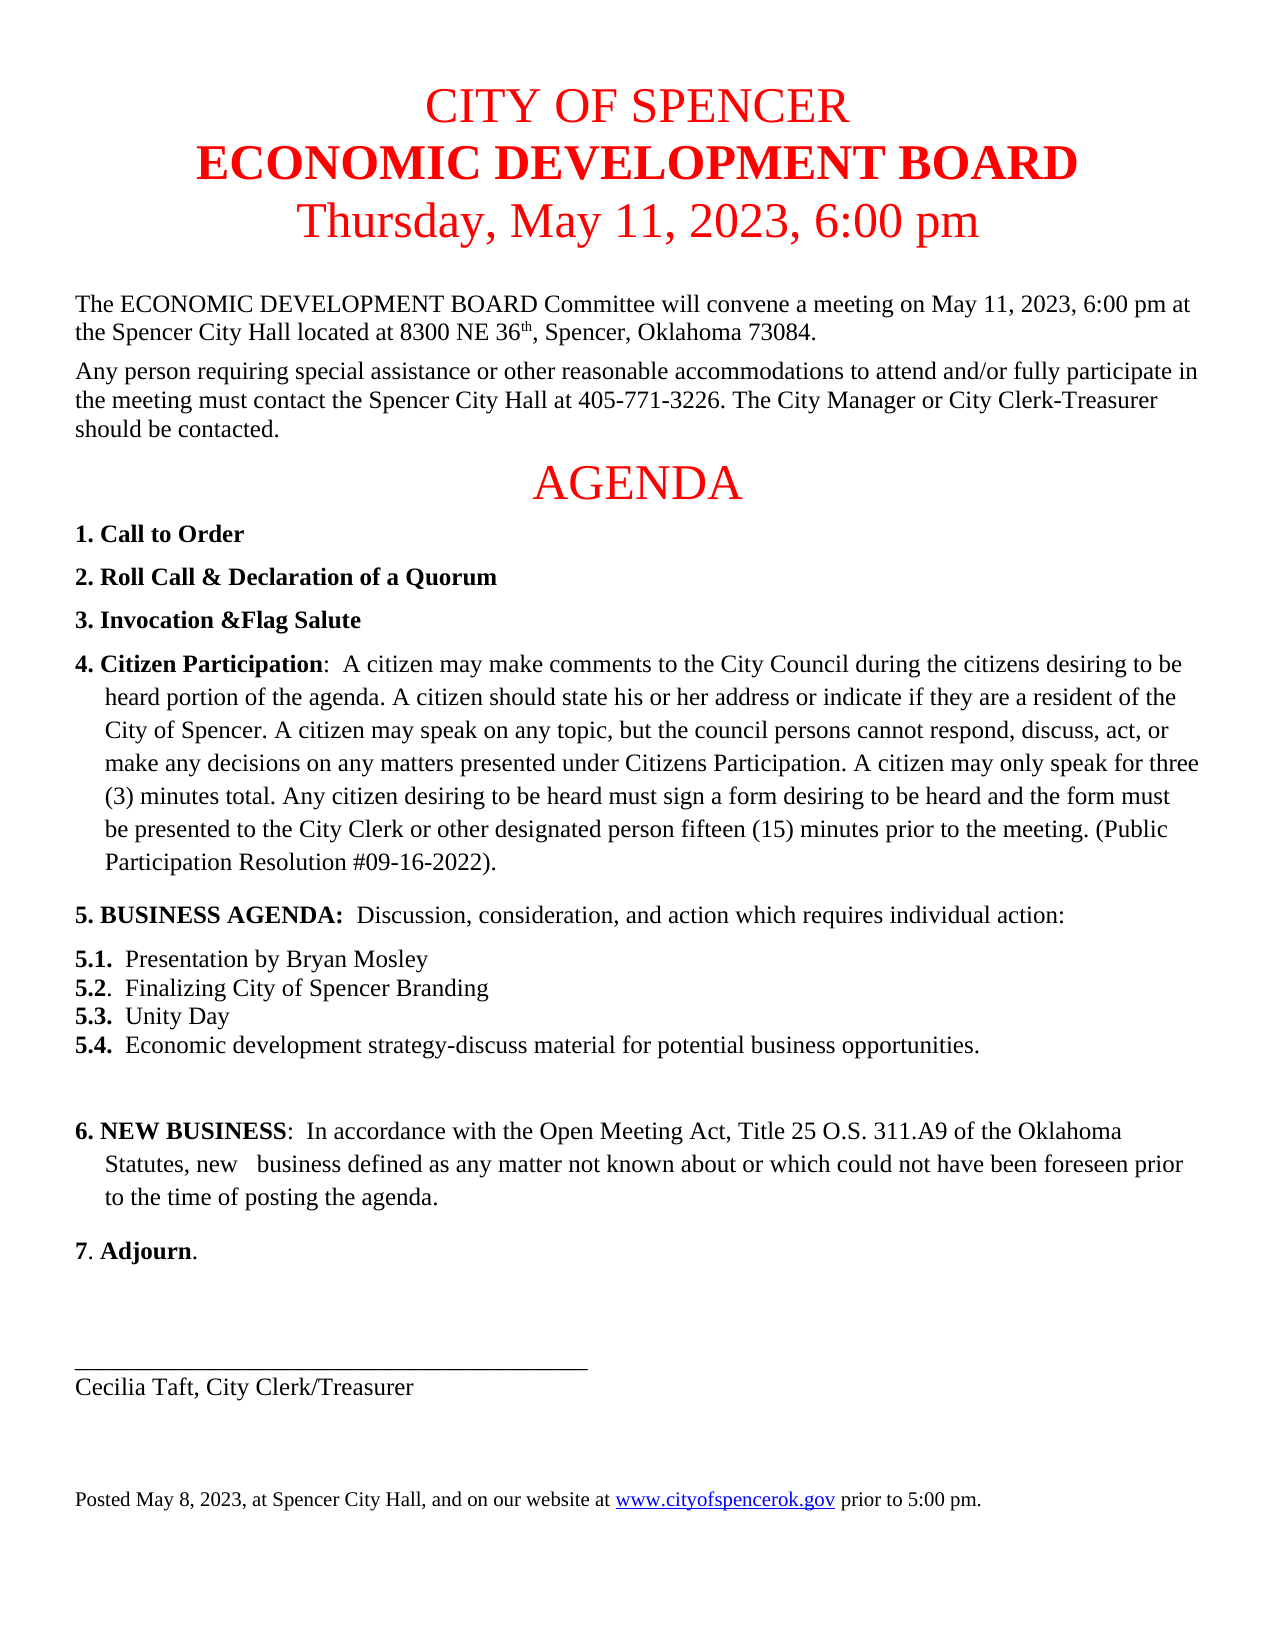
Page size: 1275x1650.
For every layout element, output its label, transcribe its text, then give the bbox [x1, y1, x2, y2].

text 3. Invocation &Flag Salute [75, 605, 1200, 634]
text 5.2. Finalizing City of Spencer Branding [75, 973, 1200, 1001]
text The ECONOMIC DEVELOPMENT BOARD Committee will convene a meeting on May 11, 2023, 6:00 pm at the Spencer City Hall located at 8300 NE 36th, Spencer, Oklahoma 73084. [75, 289, 1200, 346]
text 6. NEW BUSINESS: In accordance with the Open Meeting Act, Title 25 O.S. 311.A9 of the Oklahoma Statutes, new business defined as any matter not known about or which could not have been foreseen prior to the time of posting the agenda. [75, 1116, 1200, 1211]
text 7. Adjourn. [75, 1236, 1200, 1265]
text _________________________________________ [75, 1344, 1200, 1372]
text 5.3. Unity Day [75, 1001, 1200, 1030]
text 1. Call to Order [75, 519, 1200, 547]
text 5.1. Presentation by Bryan Mosley [75, 944, 1200, 973]
text Cecilia Taft, City Clerk/Treasurer [75, 1372, 1200, 1401]
text CITY OF SPENCER [75, 75, 1200, 133]
text 4. Citizen Participation: A citizen may make comments to the City Council during the citizens desiring to be heard portion of the agenda. A citizen should state his or her address or indicate if they are a resident of the City of Spencer. A citizen may speak on any topic, but the council persons cannot respond, discuss, act, or make any decisions on any matters presented under Citizens Participation. A citizen may only speak for three (3) minutes total. Any citizen desiring to be heard must sign a form desiring to be heard and the form must be presented to the City Clerk or other designated person fifteen (15) minutes prior to the meeting. (Public Participation Resolution #09-16-2022). [75, 649, 1200, 876]
text 5. BUSINESS AGENDA: Discussion, consideration, and action which requires individual action: [75, 901, 1200, 929]
text ECONOMIC DEVELOPMENT BOARD [75, 133, 1200, 190]
text Thursday, May 11, 2023, 6:00 pm [75, 190, 1200, 248]
text 5.4. Economic development strategy-discuss material for potential business opportunities. [75, 1030, 1200, 1059]
text AGENDA [75, 453, 1200, 511]
text Posted May 8, 2023, at Spencer City Hall, and on our website at www.cityofspencerok.gov prior to 5:00 pm. [75, 1487, 1200, 1511]
text 2. Roll Call & Declaration of a Quorum [75, 562, 1200, 591]
text Any person requiring special assistance or other reasonable accommodations to attend and/or fully participate in the meeting must contact the Spencer City Hall at 405-771-3226. The City Manager or City Clerk-Treasurer should be contacted. [75, 356, 1200, 443]
